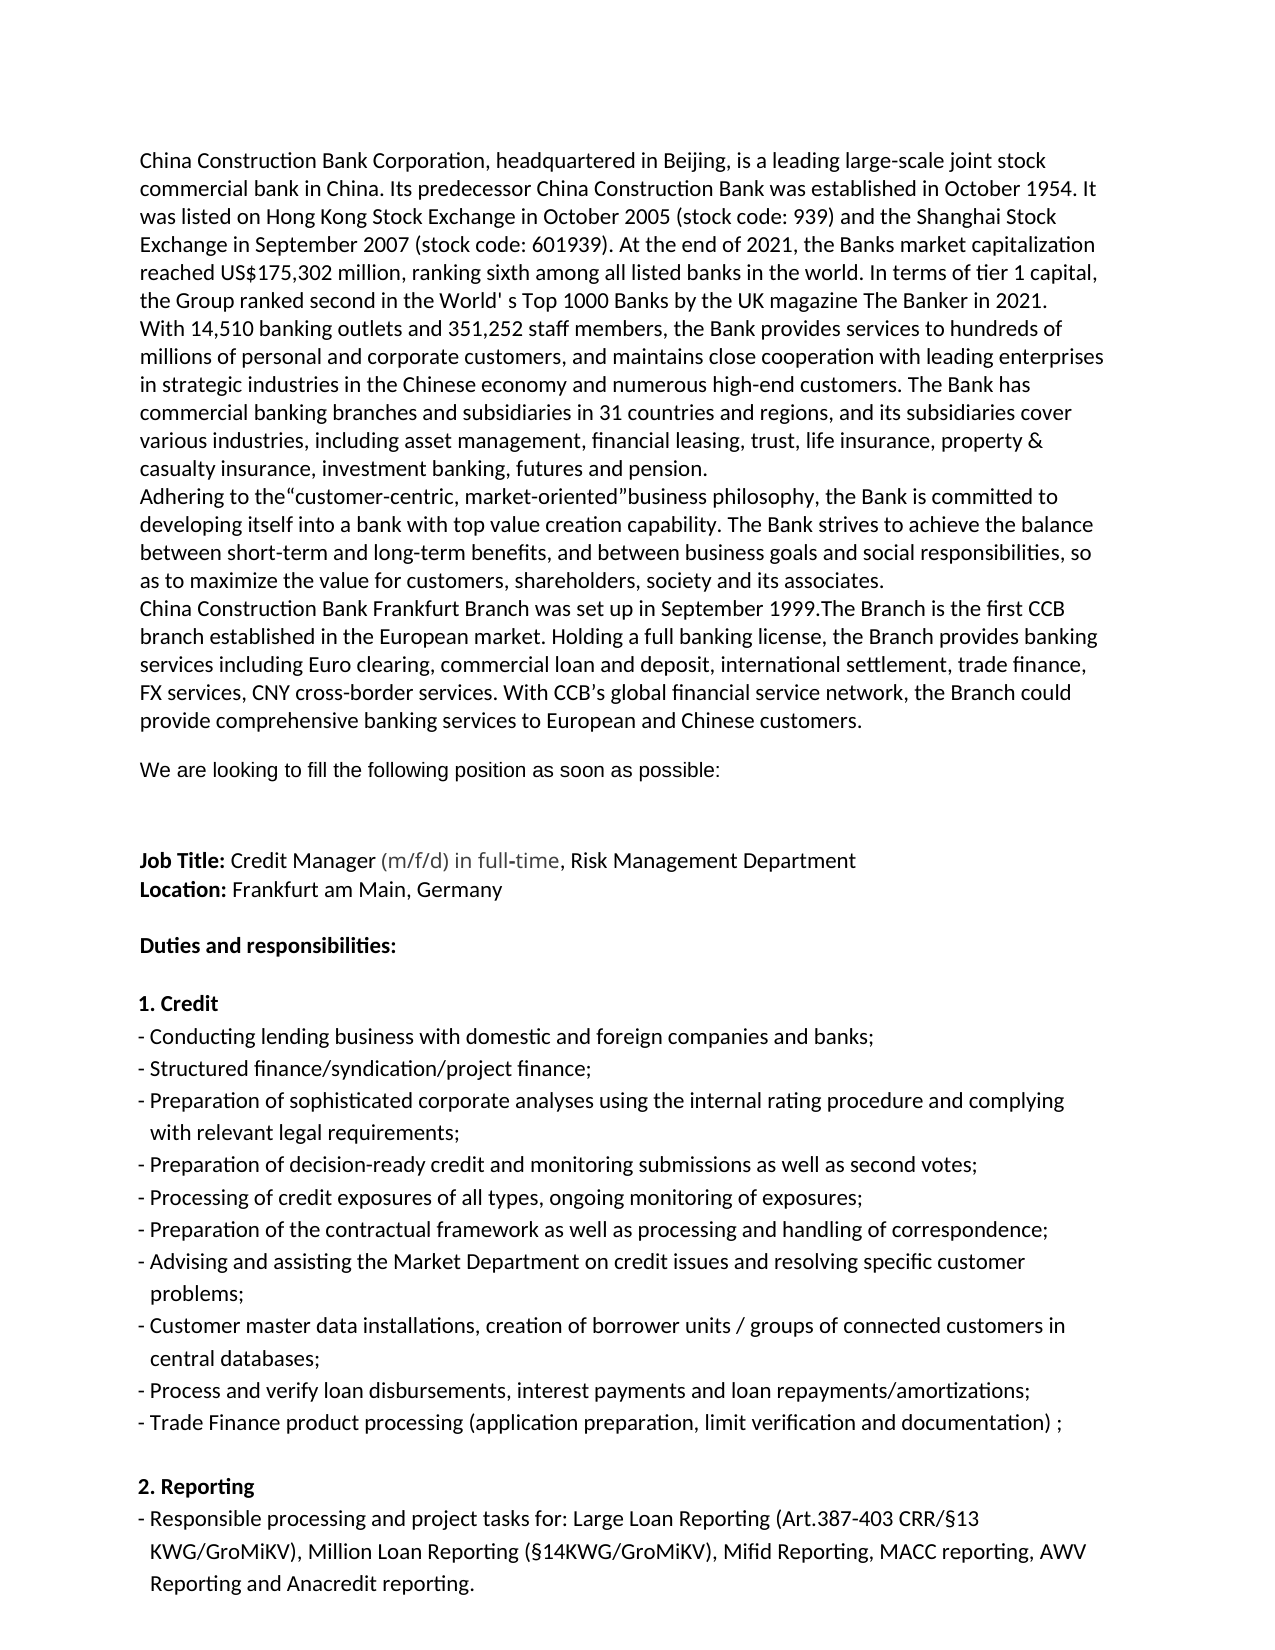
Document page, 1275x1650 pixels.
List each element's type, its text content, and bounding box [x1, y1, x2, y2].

text With 14,510 banking outlets and 351,252 staff members, the Bank provides services to hundreds of millions of personal and corporate customers, and maintains close cooperation with leading enterprises in strategic industries in the Chinese economy and numerous high-end customers. The Bank has commercial banking branches and subsidiaries in 31 countries and regions, and its subsidiaries cover various industries, including asset management, financial leasing, trust, life insurance, property & casualty insurance, investment banking, futures and pension. [139, 314, 1108, 482]
text - Processing of credit exposures of all types, ongoing monitoring of exposures; [138, 1183, 1108, 1211]
text China Construction Bank Corporation, headquartered in Beijing, is a leading large-scale joint stock commercial bank in China. Its predecessor China Construction Bank was established in October 1954. It was listed on Hong Kong Stock Exchange in October 2005 (stock code: 939) and the Shanghai Stock Exchange in September 2007 (stock code: 601939). At the end of 2021, the Banks market capitalization reached US$175,302 million, ranking sixth among all listed banks in the world. In terms of tier 1 capital, the Group ranked second in the World'​ s Top 1000 Banks by the UK magazine The Banker in 2021. [139, 146, 1108, 314]
text - Structured finance/syndication/project finance; [138, 1054, 1108, 1082]
text - Process and verify loan disbursements, interest payments and loan repayments/amortizations; [138, 1376, 1108, 1404]
text - Responsible processing and project tasks for: Large Loan Reporting (Art.387-403 CRR/§13 KWG/GroMiKV), Million Loan Reporting (§14KWG/GroMiKV), Mifid Reporting, MACC reporting, AWV Reporting and Anacredit reporting. [138, 1504, 1108, 1597]
text We are looking to fill the following position as soon as possible: [139, 758, 1108, 782]
text Job Title: Credit Manager (m/f/d) in full-time, Risk Management Department [139, 847, 1108, 875]
text Duties and responsibilities: [139, 931, 1108, 959]
text - Customer master data installations, creation of borrower units / groups of connected customers in central databases; [138, 1311, 1108, 1372]
text Adhering to the“customer-centric, market-oriented”business philosophy, the Bank is committed to developing itself into a bank with top value creation capability. The Bank strives to achieve the balance between short-term and long-term benefits, and between business goals and social responsibilities, so as to maximize the value for customers, shareholders, society and its associates. [139, 482, 1108, 594]
text - Conducting lending business with domestic and foreign companies and banks; [138, 1022, 1108, 1050]
text 1. Credit [138, 989, 1108, 1018]
text Location: Frankfurt am Main, Germany [139, 875, 1108, 903]
text China Construction Bank Frankfurt Branch was set up in September 1999.The Branch is the first CCB branch established in the European market. Holding a full banking license, the Branch provides banking services including Euro clearing, commercial loan and deposit, international settlement, trade finance, FX services, CNY cross-border services. With CCB’s global financial service network, the Branch could provide comprehensive banking services to European and Chinese customers. [139, 594, 1108, 734]
text - Preparation of decision-ready credit and monitoring submissions as well as second votes; [138, 1151, 1108, 1178]
text - Preparation of the contractual framework as well as processing and handling of correspondence; [138, 1215, 1108, 1243]
text - Advising and assisting the Market Department on credit issues and resolving specific customer problems; [138, 1247, 1108, 1307]
text 2. Reporting [138, 1472, 1108, 1500]
text - Trade Finance product processing (application preparation, limit verification and documentation) ; [138, 1408, 1108, 1436]
text - Preparation of sophisticated corporate analyses using the internal rating procedure and complying with relevant legal requirements; [138, 1086, 1108, 1146]
